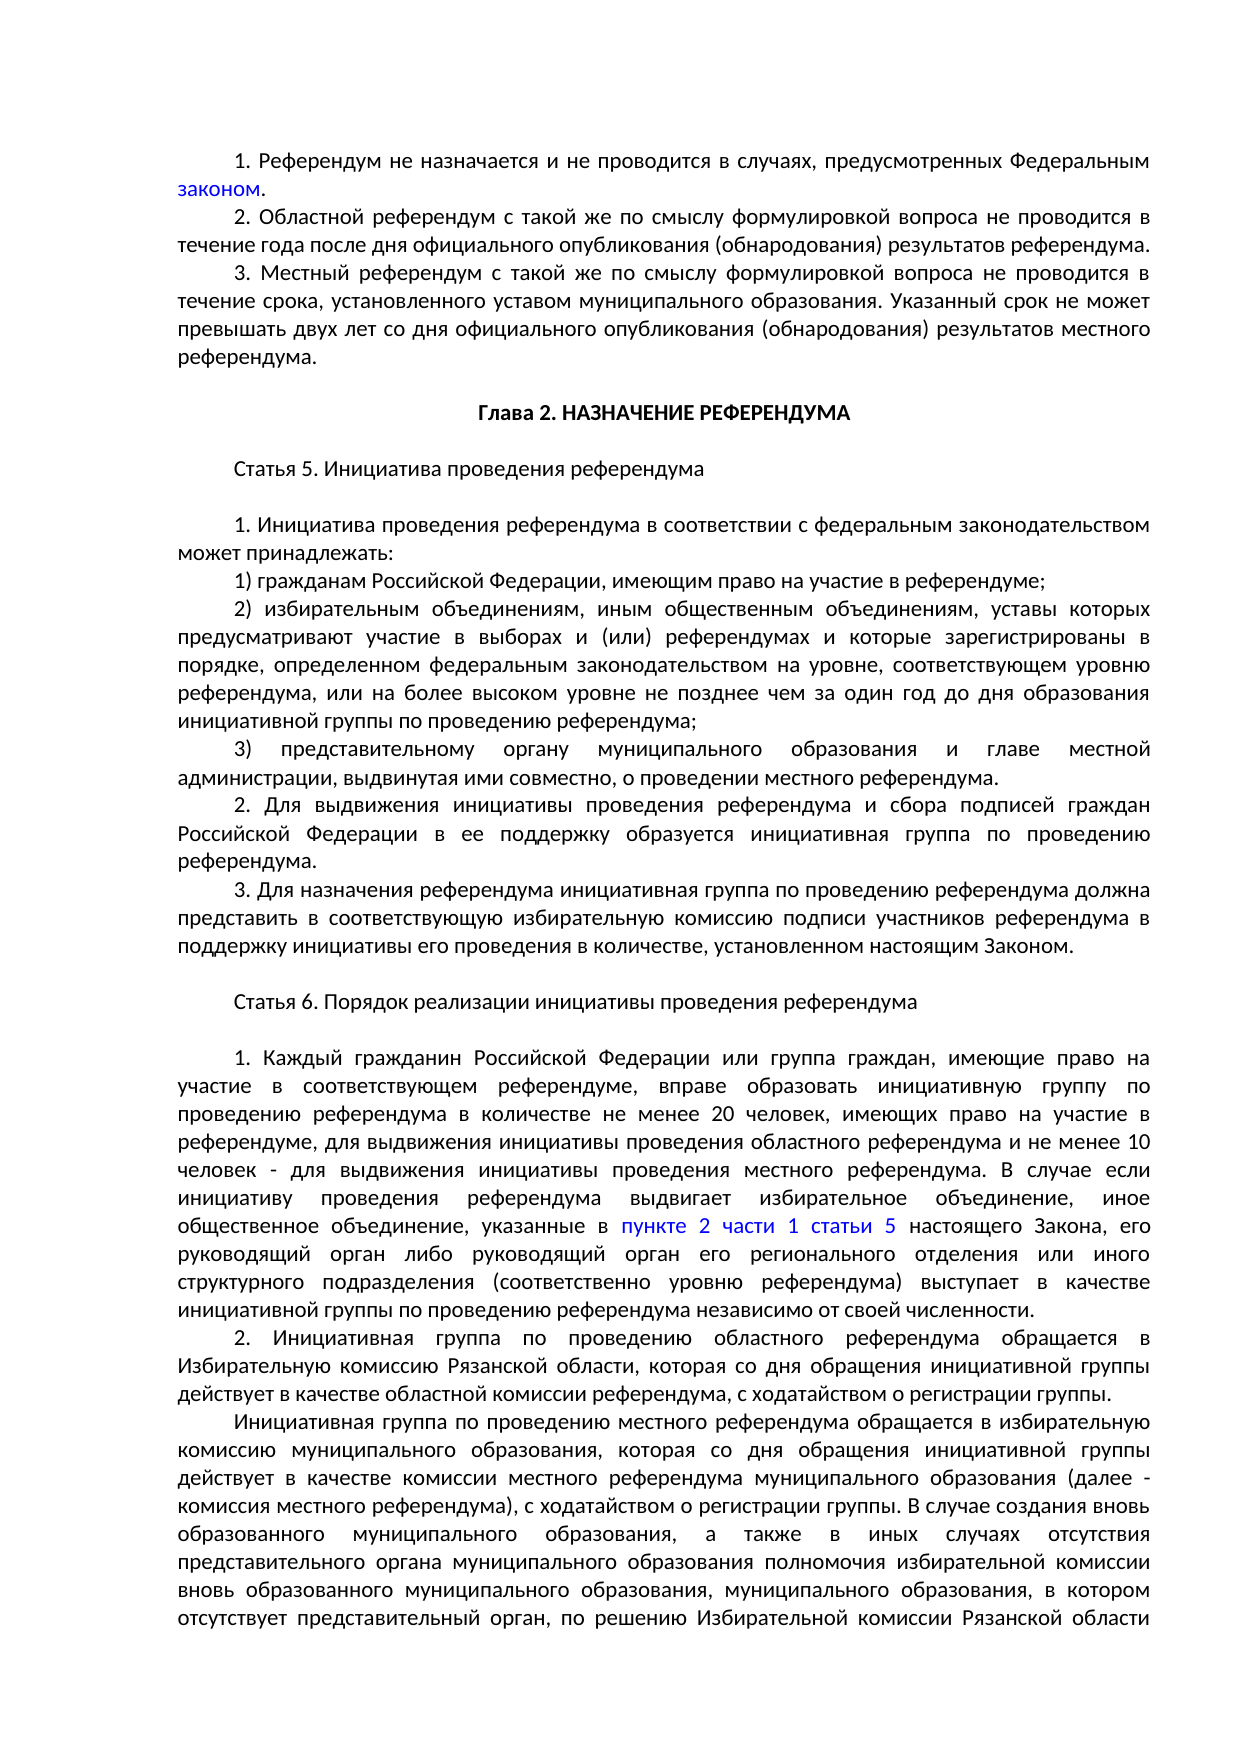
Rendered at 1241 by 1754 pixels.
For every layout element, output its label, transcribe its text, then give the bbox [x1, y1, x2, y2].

text Глава 2. НАЗНАЧЕНИЕ РЕФЕРЕНДУМА [177, 398, 1152, 426]
text 1. Каждый гражданин Российской Федерации или группа граждан, имеющие право на участие в соответствующем референдуме, вправе образовать инициативную группу по проведению референдума в количестве не менее 20 человек, имеющих право на участие в референдуме, для выдвижения инициативы проведения областного референдума и не менее 10 человек - для выдвижения инициативы проведения местного референдума. В случае если инициативу проведения референдума выдвигает избирательное объединение, иное общественное объединение, указанные в пункте 2 части 1 статьи 5 настоящего Закона, его руководящий орган либо руководящий орган его регионального отделения или иного структурного подразделения (соответственно уровню референдума) выступает в качестве инициативной группы по проведению референдума независимо от своей численности. [177, 1043, 1152, 1323]
text Статья 6. Порядок реализации инициативы проведения референдума [177, 987, 1152, 1015]
text Статья 5. Инициатива проведения референдума [177, 454, 1152, 482]
text 3. Для назначения референдума инициативная группа по проведению референдума должна представить в соответствующую избирательную комиссию подписи участников референдума в поддержку инициативы его проведения в количестве, установленном настоящим Законом. [177, 875, 1152, 959]
text 2. Для выдвижения инициативы проведения референдума и сбора подписей граждан Российской Федерации в ее поддержку образуется инициативная группа по проведению референдума. [177, 791, 1152, 875]
text 3. Местный референдум с такой же по смыслу формулировкой вопроса не проводится в течение срока, установленного уставом муниципального образования. Указанный срок не может превышать двух лет со дня официального опубликования (обнародования) результатов местного референдума. [177, 258, 1152, 370]
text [177, 1407, 1152, 1631]
text 1. Референдум не назначается и не проводится в случаях, предусмотренных Федеральным законом. [177, 146, 1152, 202]
text 2. Инициативная группа по проведению областного референдума обращается в Избирательную комиссию Рязанской области, которая со дня обращения инициативной группы действует в качестве областной комиссии референдума, с ходатайством о регистрации группы. [177, 1323, 1152, 1407]
text 3) представительному органу муниципального образования и главе местной администрации, выдвинутая ими совместно, о проведении местного референдума. [177, 734, 1152, 791]
text 2) избирательным объединениям, иным общественным объединениям, уставы которых предусматривают участие в выборах и (или) референдумах и которые зарегистрированы в порядке, определенном федеральным законодательством на уровне, соответствующем уровню референдума, или на более высоком уровне не позднее чем за один год до дня образования инициативной группы по проведению референдума; [177, 594, 1152, 734]
text 2. Областной референдум с такой же по смыслу формулировкой вопроса не проводится в течение года после дня официального опубликования (обнародования) результатов референдума. [177, 202, 1152, 258]
text 1. Инициатива проведения референдума в соответствии с федеральным законодательством может принадлежать: [177, 510, 1152, 566]
text 1) гражданам Российской Федерации, имеющим право на участие в референдуме; [177, 566, 1152, 594]
